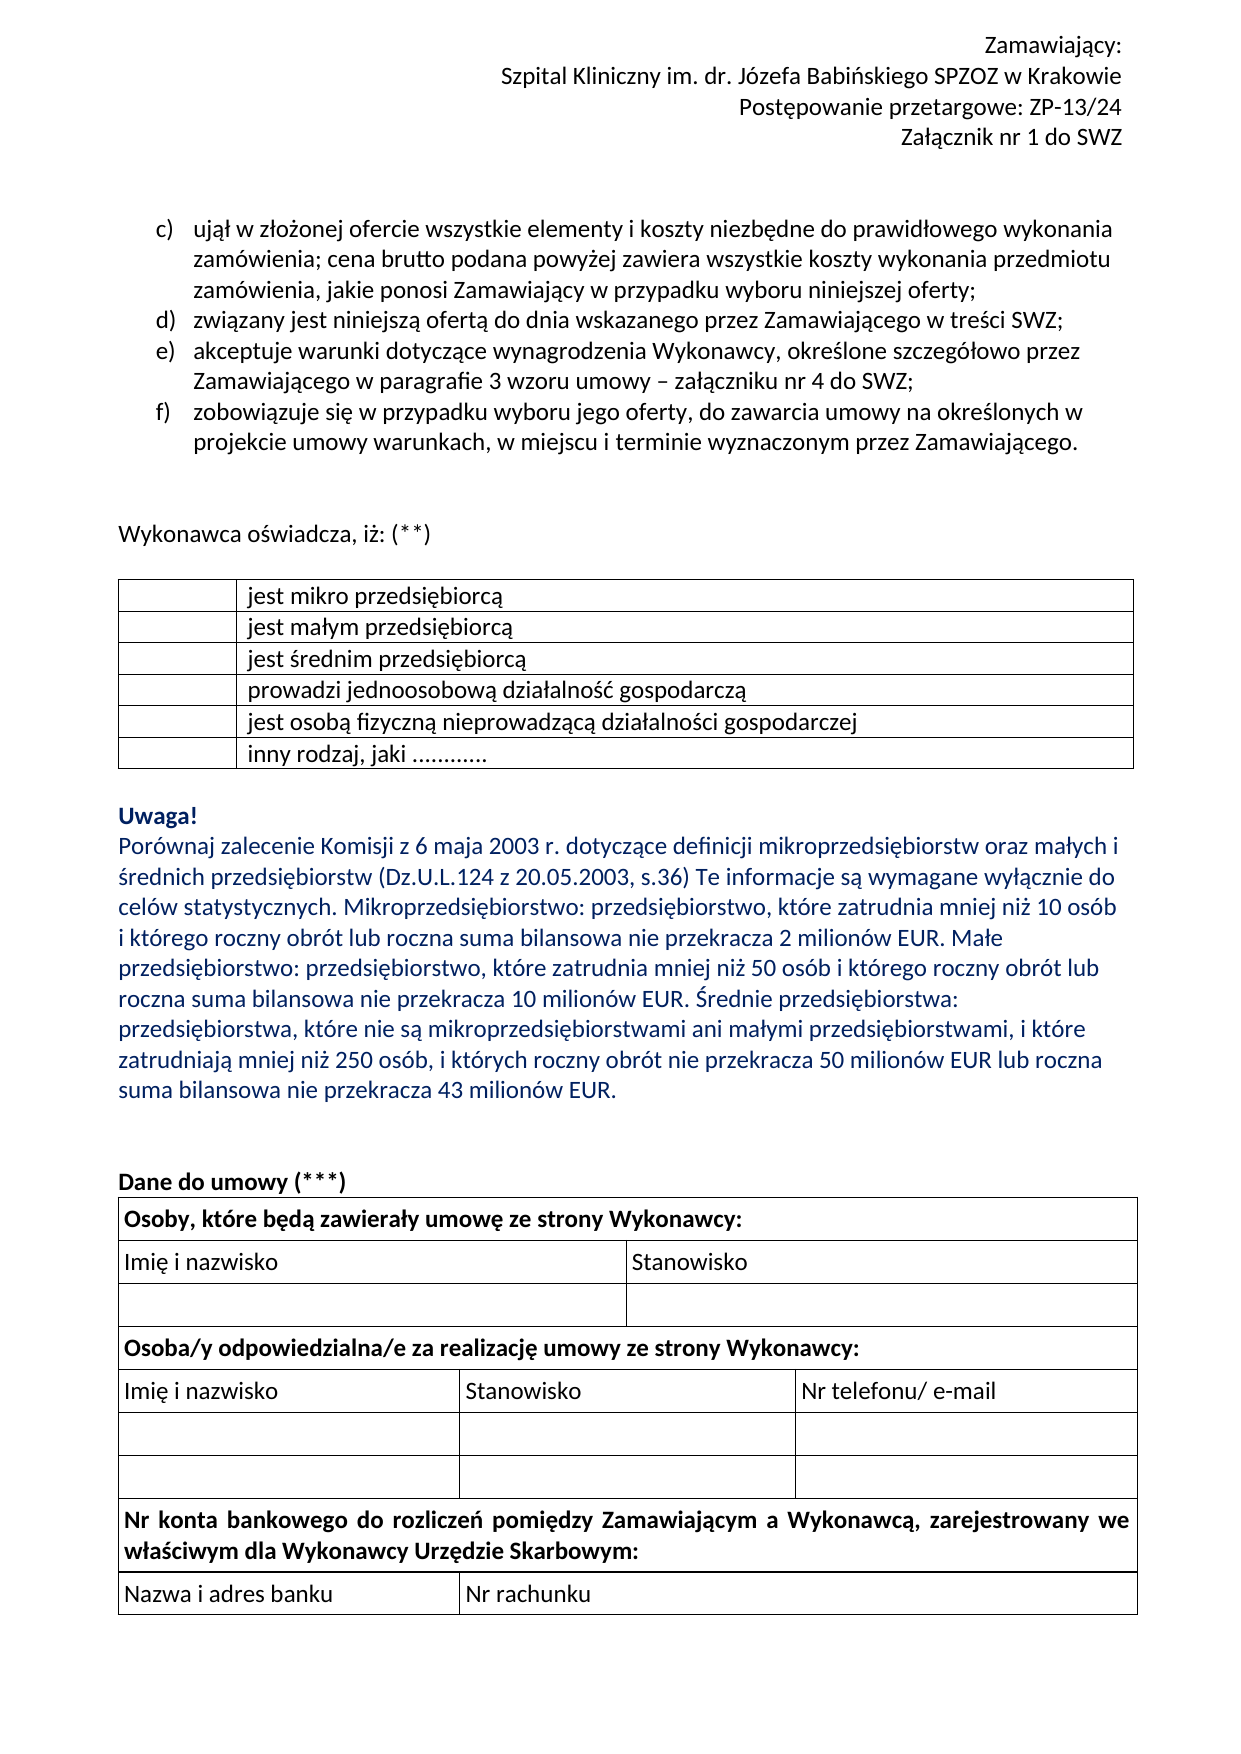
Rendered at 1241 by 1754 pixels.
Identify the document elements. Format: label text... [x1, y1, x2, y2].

table_header Osoby, które będą zawierały umowę ze strony Wykonawcy: [119, 1198, 1137, 1240]
table_cell jest średnim przedsiębiorcą [237, 643, 1133, 674]
table_cell [627, 1284, 1137, 1326]
table_cell [119, 1413, 459, 1455]
list ujął w złożonej ofercie wszystkie elementy i koszty niezbędne do prawidłowego wykonania zamówienia; cena brutto podana powyżej zawiera wszystkie koszty wykonania przedmiotu zamówienia, jakie ponosi Zamawiający w przypadku wyboru niniejszej oferty; [156, 213, 1122, 304]
table_cell prowadzi jednoosobową działalność gospodarczą [237, 675, 1133, 705]
table_cell [796, 1456, 1137, 1498]
list zobowiązuje się w przypadku wyboru jego oferty, do zawarcia umowy na określonych w projekcie umowy warunkach, w miejscu i terminie wyznaczonym przez Zamawiającego. [156, 396, 1122, 457]
table_cell Imię i nazwisko [119, 1241, 626, 1283]
table_cell inny rodzaj, jaki ............ [237, 738, 1133, 768]
table_cell [119, 612, 236, 642]
table_cell [460, 1456, 795, 1498]
table_cell [460, 1413, 795, 1455]
table_cell Osoba/y odpowiedzialna/e za realizację umowy ze strony Wykonawcy: [119, 1327, 1137, 1369]
table_cell jest osobą fizyczną nieprowadzącą działalności gospodarczej [237, 706, 1133, 737]
table_cell [119, 706, 236, 737]
text Dane do umowy (***) [118, 1166, 1122, 1197]
text Porównaj zalecenie Komisji z 6 maja 2003 r. dotyczące definicji mikroprzedsiębiorstw oraz małych i średnich przedsiębiorstw (Dz.U.L.124 z 20.05.2003, s.36) Te informacje są wymagane wyłącznie do celów statystycznych. Mikroprzedsiębiorstwo: przedsiębiorstwo, które zatrudnia mniej niż 10 osób i którego roczny obrót lub roczna suma bilansowa nie przekracza 2 milionów EUR. Małe przedsiębiorstwo: przedsiębiorstwo, które zatrudnia mniej niż 50 osób i którego roczny obrót lub roczna suma bilansowa nie przekracza 10 milionów EUR. Średnie przedsiębiorstwa: przedsiębiorstwa, które nie są mikroprzedsiębiorstwami ani małymi przedsiębiorstwami, i które zatrudniają mniej niż 250 osób, i których roczny obrót nie przekracza 50 milionów EUR lub roczna suma bilansowa nie przekracza 43 milionów EUR. [118, 830, 1122, 1105]
table_cell Stanowisko [460, 1370, 795, 1412]
text Wykonawca oświadcza, iż: (**) [118, 518, 1122, 548]
table_cell [796, 1413, 1137, 1455]
table_header jest mikro przedsiębiorcą [237, 580, 1133, 611]
table_cell [119, 1456, 459, 1498]
table_cell [119, 643, 236, 674]
table_cell Stanowisko [627, 1241, 1137, 1283]
table_cell [119, 1284, 626, 1326]
table_cell Nazwa i adres banku [119, 1573, 459, 1614]
table_cell [119, 738, 236, 768]
list związany jest niniejszą ofertą do dnia wskazanego przez Zamawiającego w treści SWZ; [156, 304, 1122, 335]
table_cell jest małym przedsiębiorcą [237, 612, 1133, 642]
list akceptuje warunki dotyczące wynagrodzenia Wykonawcy, określone szczegółowo przez Zamawiającego w paragrafie 3 wzoru umowy – załączniku nr 4 do SWZ; [156, 335, 1122, 396]
table_cell [119, 675, 236, 705]
table_cell Nr telefonu/ e-mail [796, 1370, 1137, 1412]
text Uwaga! [118, 800, 1122, 830]
table_header [119, 580, 236, 611]
table_cell Imię i nazwisko [119, 1370, 459, 1412]
table_cell Nr rachunku [460, 1573, 1137, 1614]
table_cell Nr konta bankowego do rozliczeń pomiędzy Zamawiającym a Wykonawcą, zarejestrowany we właściwym dla Wykonawcy Urzędzie Skarbowym: [119, 1499, 1137, 1571]
